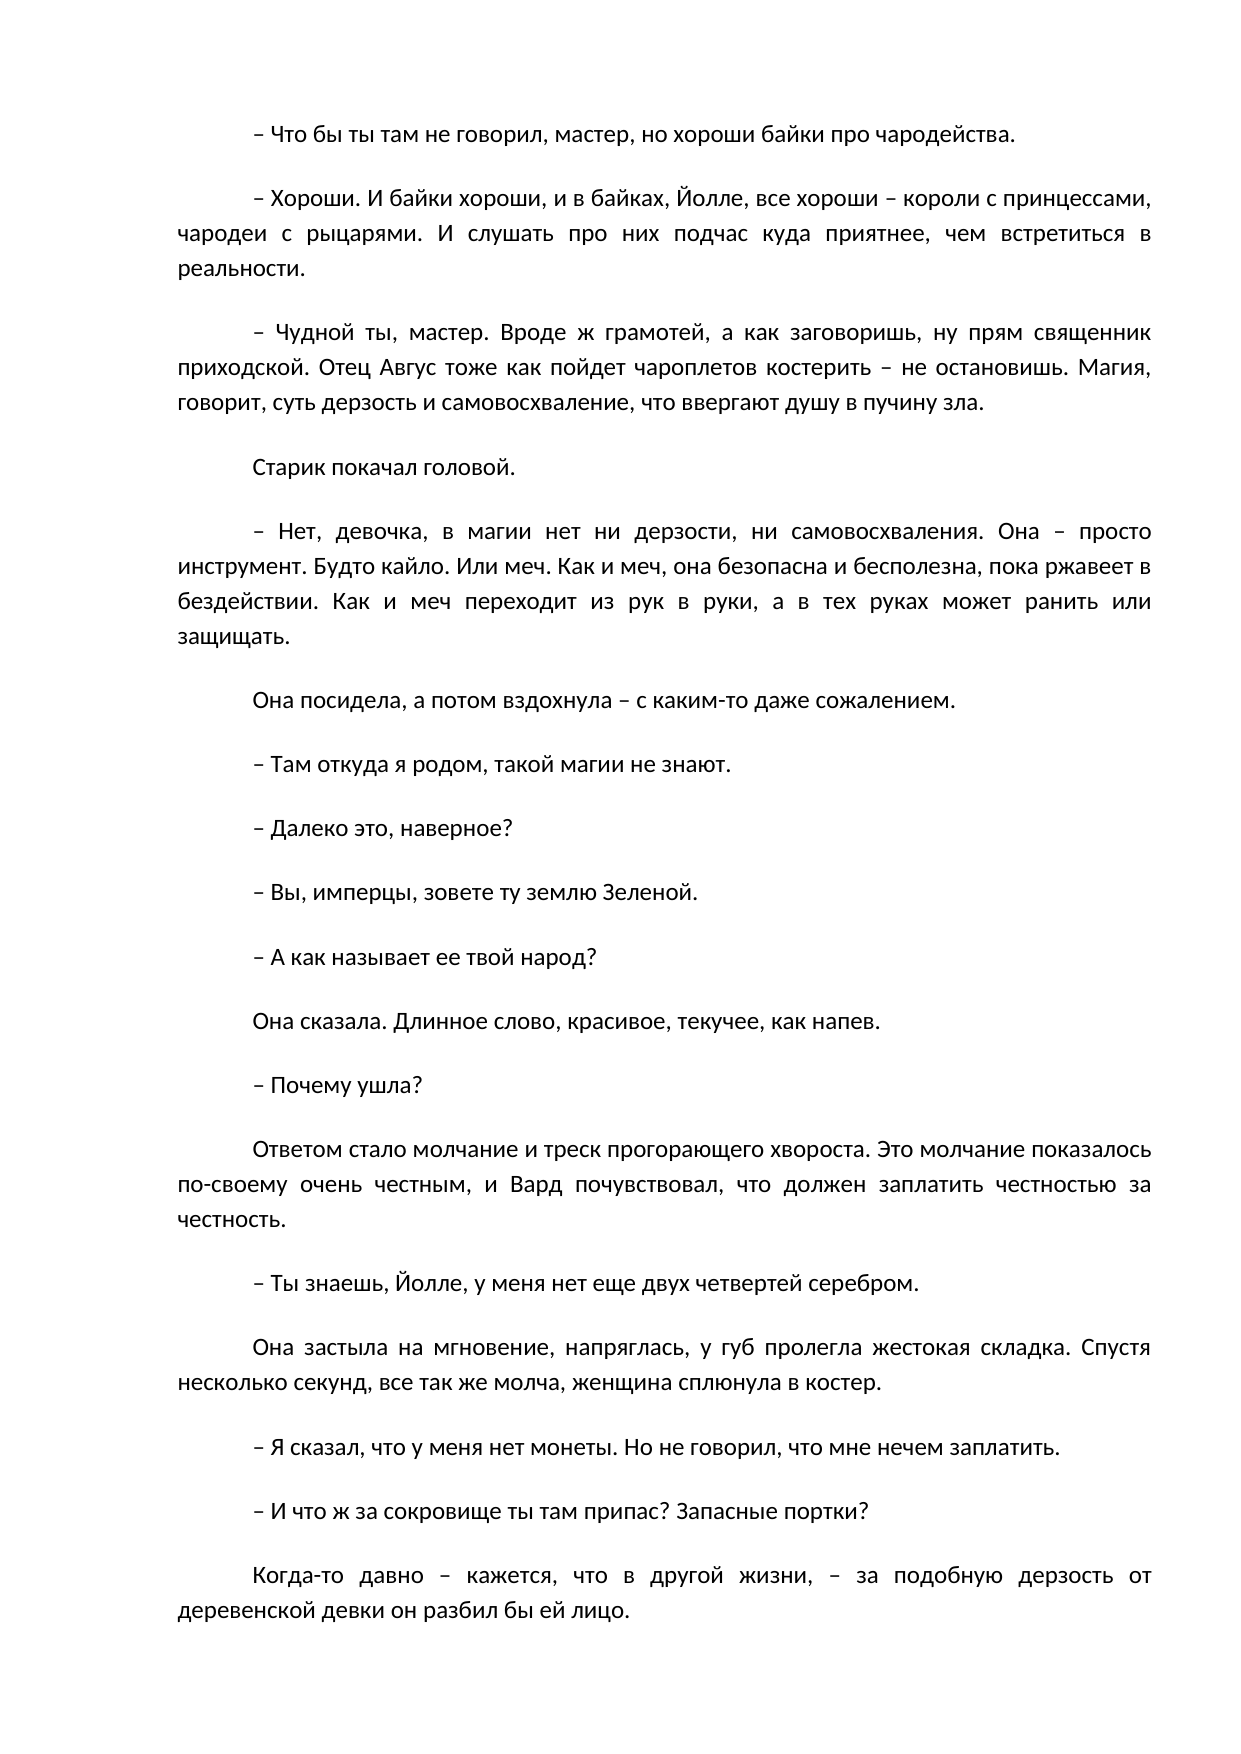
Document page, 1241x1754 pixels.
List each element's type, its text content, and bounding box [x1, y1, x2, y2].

text Она застыла на мгновение, напряглась, у губ пролегла жестокая складка. Спустя несколько секунд, все так же молча, женщина сплюнула в костер. [177, 1331, 1152, 1397]
text – Ты знаешь, Йолле, у меня нет еще двух четвертей серебром. [177, 1267, 1152, 1298]
text Ответом стало молчание и треск прогорающего хвороста. Это молчание показалось по-своему очень честным, и Вард почувствовал, что должен заплатить честностью за честность. [177, 1133, 1152, 1234]
text – И что ж за сокровище ты там припас? Запасные портки? [177, 1495, 1152, 1525]
text – Почему ушла? [177, 1069, 1152, 1099]
text – Чудной ты, мастер. Вроде ж грамотей, а как заговоришь, ну прям священник приходской. Отец Авгус тоже как пойдет чароплетов костерить – не остановишь. Магия, говорит, суть дерзость и самовосхваление, что ввергают душу в пучину зла. [177, 316, 1152, 417]
text – Хороши. И байки хороши, и в байках, Йолле, все хороши – короли с принцессами, чародеи с рыцарями. И слушать про них подчас куда приятнее, чем встретиться в реальности. [177, 182, 1152, 283]
text – Там откуда я родом, такой магии не знают. [177, 748, 1152, 779]
text Она сказала. Длинное слово, красивое, текучее, как напев. [177, 1005, 1152, 1035]
text Она посидела, а потом вздохнула – с каким-то даже сожалением. [177, 684, 1152, 714]
text Когда-то давно – кажется, что в другой жизни, – за подобную дерзость от деревенской девки он разбил бы ей лицо. [177, 1559, 1152, 1624]
text – Что бы ты там не говорил, мастер, но хороши байки про чародейства. [177, 118, 1152, 149]
text – А как называет ее твой народ? [177, 941, 1152, 971]
text – Я сказал, что у меня нет монеты. Но не говорил, что мне нечем заплатить. [177, 1431, 1152, 1461]
text – Нет, девочка, в магии нет ни дерзости, ни самовосхваления. Она – просто инструмент. Будто кайло. Или меч. Как и меч, она безопасна и бесполезна, пока ржавеет в бездействии. Как и меч переходит из рук в руки, а в тех руках может ранить или защищать. [177, 515, 1152, 650]
text – Далеко это, наверное? [177, 812, 1152, 843]
text – Вы, имперцы, зовете ту землю Зеленой. [177, 876, 1152, 907]
text Старик покачал головой. [177, 451, 1152, 481]
